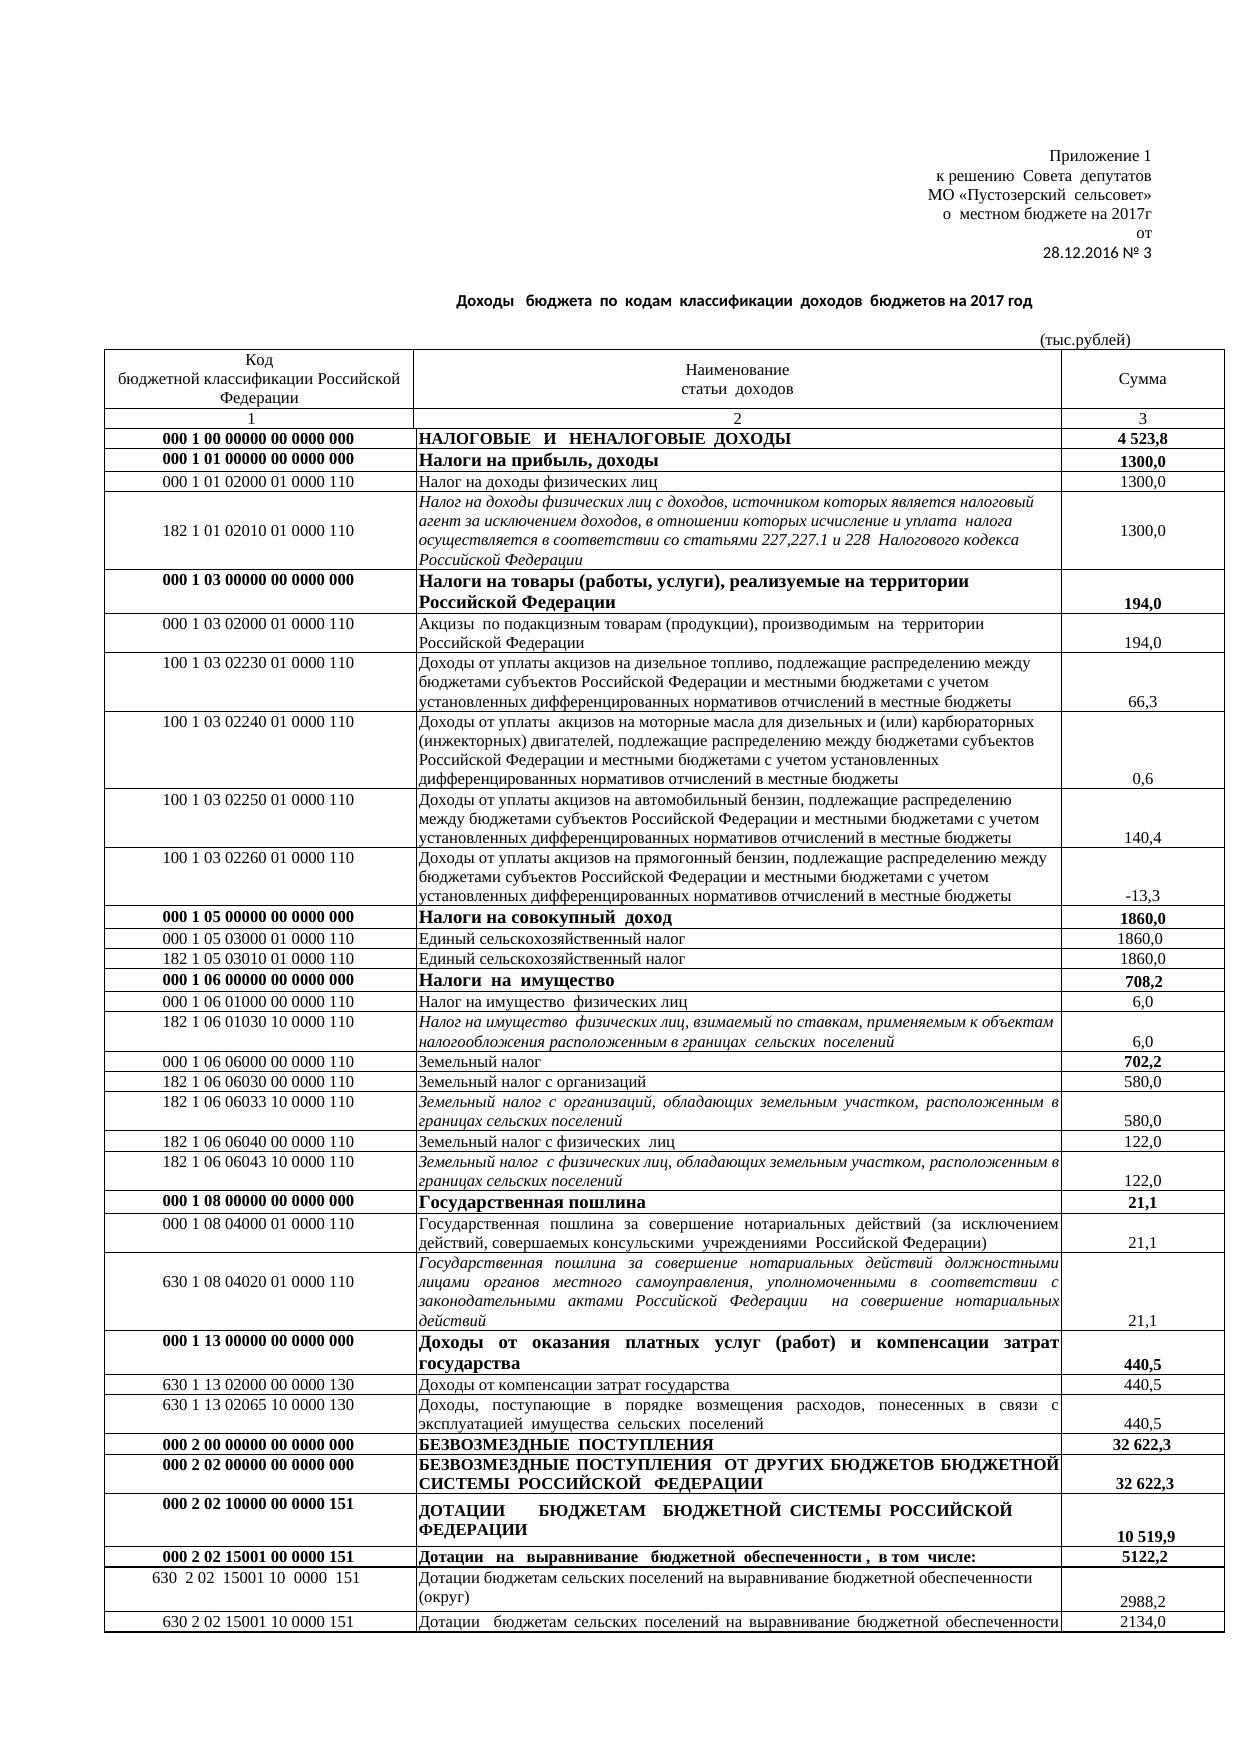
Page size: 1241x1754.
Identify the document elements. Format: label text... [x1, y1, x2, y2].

table_cell 1860,0 [1062, 906, 1224, 928]
table_cell 3 [1062, 409, 1224, 428]
table_cell [412, 992, 416, 1011]
table_cell Дотации бюджетам сельских поселений на выравнивание бюджетной обеспеченности (округ) [417, 1568, 1061, 1611]
table_cell 182 1 05 03010 01 0000 110 [105, 949, 412, 968]
table_cell [412, 1375, 416, 1394]
table_cell 000 2 02 00000 00 0000 000 [105, 1455, 412, 1493]
table_cell 000 1 05 00000 00 0000 000 [105, 906, 412, 928]
table_cell Единый сельскохозяйственный налог [417, 929, 1061, 948]
table_cell Земельный налог с организаций [417, 1072, 1061, 1091]
table_cell 2 [414, 409, 1061, 428]
table_cell 708,2 [1062, 969, 1224, 991]
table_cell 2134,0 [1062, 1612, 1224, 1631]
table_cell [412, 1568, 416, 1611]
table_cell [412, 1191, 416, 1212]
text Доходы бюджета по кодам классификации доходов бюджетов на 2017 год [177, 290, 1152, 311]
table_cell Налог на имущество физических лиц [417, 992, 1061, 1011]
table_cell 182 1 01 02010 01 0000 110 [105, 492, 412, 568]
table_cell 000 1 06 00000 00 0000 000 [105, 969, 412, 991]
table_cell -13,3 [1062, 848, 1224, 905]
text (тыс.рублей) [177, 330, 1152, 349]
table_cell [412, 1434, 416, 1453]
text Приложение 1 [177, 118, 1152, 165]
table_cell Налог на доходы физических лиц с доходов, источником которых является налоговый агент за исключением доходов, в отношении которых исчисление и уплата налога осуществляется в соответствии со статьями 227,227.1 и 228 Налогового кодекса Российской Федерации [417, 492, 1061, 568]
table_cell 630 1 13 02065 10 0000 130 [105, 1395, 412, 1433]
table_cell Государственная пошлина за совершение нотариальных действий (за исключением действий, совершаемых консульскими учреждениями Российской Федерации) [417, 1214, 1061, 1252]
table_cell Земельный налог [417, 1052, 1061, 1071]
table_cell 100 1 03 02250 01 0000 110 [105, 789, 412, 847]
text МО «Пустозерский сельсовет» [177, 184, 1152, 204]
table_cell 194,0 [1062, 570, 1224, 613]
table_cell Дотации на выравнивание бюджетной обеспеченности , в том числе: [417, 1547, 1061, 1566]
table_cell 000 1 00 00000 00 0000 000 [105, 429, 412, 448]
table_cell 1300,0 [1062, 472, 1224, 491]
table_cell 000 1 03 02000 01 0000 110 [105, 614, 412, 652]
table_cell [412, 492, 416, 568]
table_cell Земельный налог с физических лиц [417, 1131, 1061, 1151]
table_cell 440,5 [1062, 1375, 1224, 1394]
text о местном бюджете на 2017г [177, 204, 1152, 223]
table_cell [412, 929, 416, 948]
table_cell [412, 949, 416, 968]
table_cell Доходы от уплаты акцизов на моторные масла для дизельных и (или) карбюраторных (инжекторных) двигателей, подлежащие распределению между бюджетами субъектов Российской Федерации и местными бюджетами с учетом установленных дифференцированных нормативов отчислений в местные бюджеты [417, 712, 1061, 788]
table_cell 66,3 [1062, 653, 1224, 711]
table_cell 32 622,3 [1062, 1434, 1224, 1453]
table_cell 21,1 [1062, 1191, 1224, 1212]
table_cell 702,2 [1062, 1052, 1224, 1071]
table_cell [412, 1092, 416, 1130]
table_cell [412, 789, 416, 847]
table_cell [412, 848, 416, 905]
table_cell [412, 429, 416, 448]
table_cell 10 519,9 [1062, 1494, 1224, 1546]
table_cell 6,0 [1062, 1012, 1224, 1051]
table_cell 32 622,3 [1062, 1455, 1224, 1493]
table_cell [412, 1072, 416, 1091]
table_cell [412, 1547, 416, 1566]
table_cell 580,0 [1062, 1072, 1224, 1091]
table_cell [412, 906, 416, 928]
table_cell 21,1 [1062, 1214, 1224, 1252]
table_cell [412, 570, 416, 613]
table_cell 630 2 02 15001 10 0000 151 [105, 1568, 412, 1611]
table_cell Налоги на совокупный доход [417, 906, 1061, 928]
table_cell Доходы от оказания платных услуг (работ) и компенсации затрат государства [417, 1331, 1061, 1374]
table_cell [412, 1131, 416, 1151]
table_cell [412, 653, 416, 711]
table_header Код бюджетной классификации Российской Федерации [105, 350, 413, 407]
table_cell [412, 1253, 416, 1329]
table_cell 140,4 [1062, 789, 1224, 847]
table_cell 5122,2 [1062, 1547, 1224, 1566]
table_cell 000 2 00 00000 00 0000 000 [105, 1434, 412, 1453]
table_cell 000 1 05 03000 01 0000 110 [105, 929, 412, 948]
table_cell 100 1 03 02240 01 0000 110 [105, 712, 412, 788]
table_cell 440,5 [1062, 1331, 1224, 1374]
table_cell 182 1 06 06040 00 0000 110 [105, 1131, 412, 1151]
table_cell Налоги на прибыль, доходы [417, 449, 1061, 471]
table_cell [412, 969, 416, 991]
table_cell 000 1 01 00000 00 0000 000 [105, 449, 412, 471]
table_cell ДОТАЦИИ БЮДЖЕТАМ БЮДЖЕТНОЙ СИСТЕМЫ РОССИЙСКОЙ ФЕДЕРАЦИИ [417, 1494, 1061, 1546]
table_cell 100 1 03 02230 01 0000 110 [105, 653, 412, 711]
table_cell 1860,0 [1062, 949, 1224, 968]
table_cell [412, 1012, 416, 1051]
table_cell 440,5 [1062, 1395, 1224, 1433]
table_cell [412, 1612, 416, 1631]
table_cell [412, 472, 416, 491]
table_cell Единый сельскохозяйственный налог [417, 949, 1061, 968]
table_cell Налог на имущество физических лиц, взимаемый по ставкам, применяемым к объектам налогообложения расположенным в границах сельских поселений [417, 1012, 1061, 1051]
table_cell [412, 1494, 416, 1546]
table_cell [417, 1612, 1061, 1631]
table_cell 182 1 06 06033 10 0000 110 [105, 1092, 412, 1130]
table_cell 1300,0 [1062, 449, 1224, 471]
table_cell [412, 449, 416, 471]
table_cell 2988,2 [1062, 1568, 1224, 1611]
table_header Наименование статьи доходов [414, 350, 1061, 407]
table_cell 122,0 [1062, 1131, 1224, 1151]
table_cell Земельный налог с организаций, обладающих земельным участком, расположенным в границах сельских поселений [417, 1092, 1061, 1130]
table_cell Государственная пошлина [417, 1191, 1061, 1212]
table_cell 194,0 [1062, 614, 1224, 652]
table_cell 000 1 08 04000 01 0000 110 [105, 1214, 412, 1252]
table_cell Акцизы по подакцизным товарам (продукции), производимым на территории Российской Федерации [417, 614, 1061, 652]
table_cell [105, 1612, 412, 1631]
table_cell 4 523,8 [1062, 429, 1224, 448]
table_cell 000 1 08 00000 00 0000 000 [105, 1191, 412, 1212]
table_cell Доходы, поступающие в порядке возмещения расходов, понесенных в связи с эксплуатацией имущества сельских поселений [417, 1395, 1061, 1433]
table_cell БЕЗВОЗМЕЗДНЫЕ ПОСТУПЛЕНИЯ [417, 1434, 1061, 1453]
table_cell 000 1 03 00000 00 0000 000 [105, 570, 412, 613]
table_cell Земельный налог с физических лиц, обладающих земельным участком, расположенным в границах сельских поселений [417, 1152, 1061, 1190]
table_cell Налог на доходы физических лиц [417, 472, 1061, 491]
table_cell НАЛОГОВЫЕ И НЕНАЛОГОВЫЕ ДОХОДЫ [417, 429, 1061, 448]
table_cell Государственная пошлина за совершение нотариальных действий должностными лицами органов местного самоуправления, уполномоченными в соответствии с законодательными актами Российской Федерации на совершение нотариальных действий [417, 1253, 1061, 1329]
table_cell [412, 1214, 416, 1252]
table_cell Налоги на имущество [417, 969, 1061, 991]
table_cell 182 1 06 06030 00 0000 110 [105, 1072, 412, 1091]
table_header Сумма [1062, 350, 1224, 407]
table_cell [412, 712, 416, 788]
table_cell 580,0 [1062, 1092, 1224, 1130]
table_cell 630 1 13 02000 00 0000 130 [105, 1375, 412, 1394]
table_cell [412, 614, 416, 652]
table_cell [412, 1455, 416, 1493]
table_cell [412, 1331, 416, 1374]
text от 28.12.2016 № 3 [177, 223, 1152, 262]
table_cell 182 1 06 01030 10 0000 110 [105, 1012, 412, 1051]
table_cell 1300,0 [1062, 492, 1224, 568]
table_cell Доходы от уплаты акцизов на прямогонный бензин, подлежащие распределению между бюджетами субъектов Российской Федерации и местными бюджетами с учетом установленных дифференцированных нормативов отчислений в местные бюджеты [417, 848, 1061, 905]
table_cell Доходы от компенсации затрат государства [417, 1375, 1061, 1394]
table_cell 000 1 06 01000 00 0000 110 [105, 992, 412, 1011]
table_cell 182 1 06 06043 10 0000 110 [105, 1152, 412, 1190]
table_cell Доходы от уплаты акцизов на дизельное топливо, подлежащие распределению между бюджетами субъектов Российской Федерации и местными бюджетами с учетом установленных дифференцированных нормативов отчислений в местные бюджеты [417, 653, 1061, 711]
table_cell Налоги на товары (работы, услуги), реализуемые на территории Российской Федерации [417, 570, 1061, 613]
table_cell 21,1 [1062, 1253, 1224, 1329]
text к решению Совета депутатов [177, 165, 1152, 184]
table_cell 6,0 [1062, 992, 1224, 1011]
table_cell 1 [105, 409, 413, 428]
table_cell 000 2 02 10000 00 0000 151 [105, 1494, 412, 1546]
table_cell 0,6 [1062, 712, 1224, 788]
table_cell 1860,0 [1062, 929, 1224, 948]
table_cell [412, 1395, 416, 1433]
table_cell [412, 1052, 416, 1071]
table_cell [412, 1152, 416, 1190]
table_cell 000 1 01 02000 01 0000 110 [105, 472, 412, 491]
table_cell 630 1 08 04020 01 0000 110 [105, 1253, 412, 1329]
table_cell 000 1 13 00000 00 0000 000 [105, 1331, 412, 1374]
table_cell БЕЗВОЗМЕЗДНЫЕ ПОСТУПЛЕНИЯ ОТ ДРУГИХ БЮДЖЕТОВ БЮДЖЕТНОЙ СИСТЕМЫ РОССИЙСКОЙ ФЕДЕРАЦИИ [417, 1455, 1061, 1493]
table_cell Доходы от уплаты акцизов на автомобильный бензин, подлежащие распределению между бюджетами субъектов Российской Федерации и местными бюджетами с учетом установленных дифференцированных нормативов отчислений в местные бюджеты [417, 789, 1061, 847]
table_cell 100 1 03 02260 01 0000 110 [105, 848, 412, 905]
table_cell 000 2 02 15001 00 0000 151 [105, 1547, 412, 1566]
table_cell 122,0 [1062, 1152, 1224, 1190]
table_cell 000 1 06 06000 00 0000 110 [105, 1052, 412, 1071]
